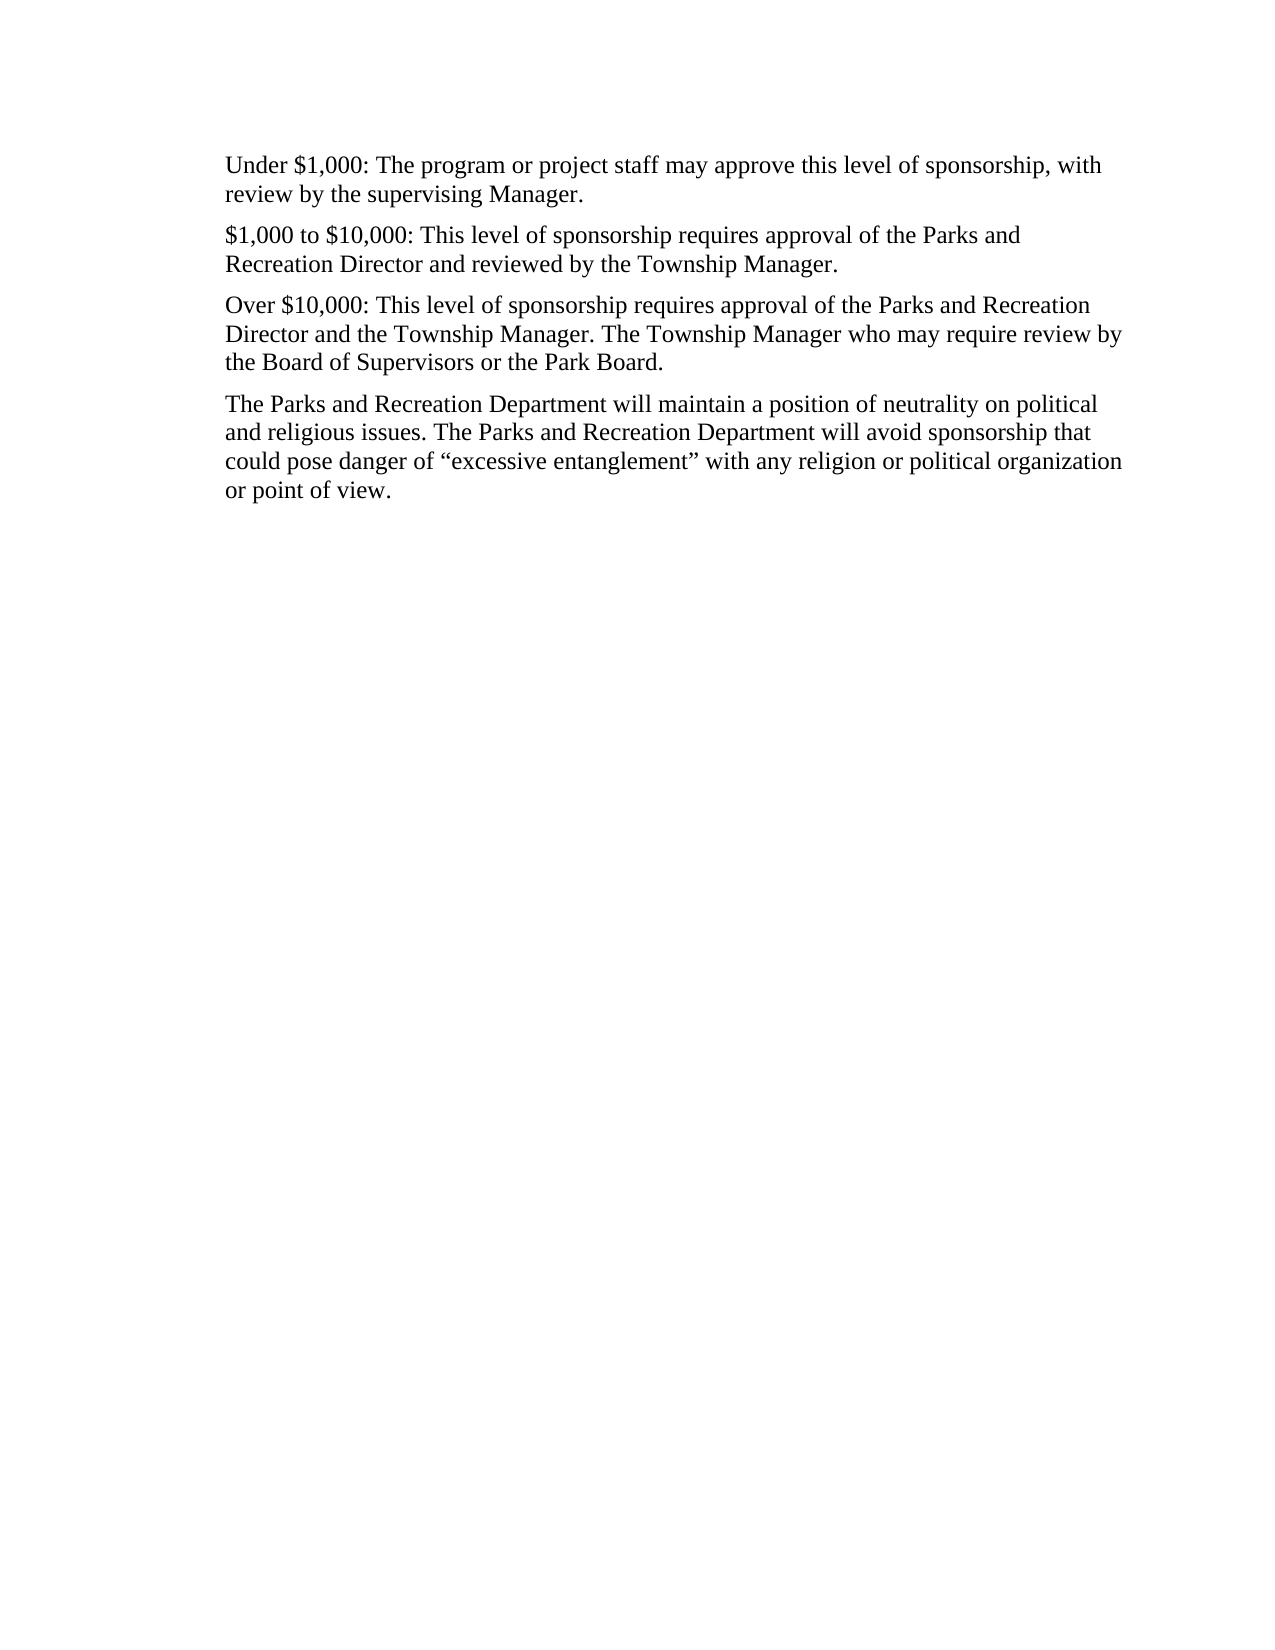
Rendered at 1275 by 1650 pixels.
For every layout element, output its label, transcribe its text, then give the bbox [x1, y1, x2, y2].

text $1,000 to $10,000: This level of sponsorship requires approval of the Parks and Recreation Director and reviewed by the Township Manager. [225, 220, 1125, 277]
text Under $1,000: The program or project staff may approve this level of sponsorship, with review by the supervising Manager. [225, 150, 1125, 207]
text Over $10,000: This level of sponsorship requires approval of the Parks and Recreation Director and the Township Manager. The Township Manager who may require review by the Board of Supervisors or the Park Board. [225, 290, 1125, 376]
text The Parks and Recreation Department will maintain a position of neutrality on political and religious issues. The Parks and Recreation Department will avoid sponsorship that could pose danger of “excessive entanglement” with any religion or political organization or point of view. [225, 389, 1125, 504]
